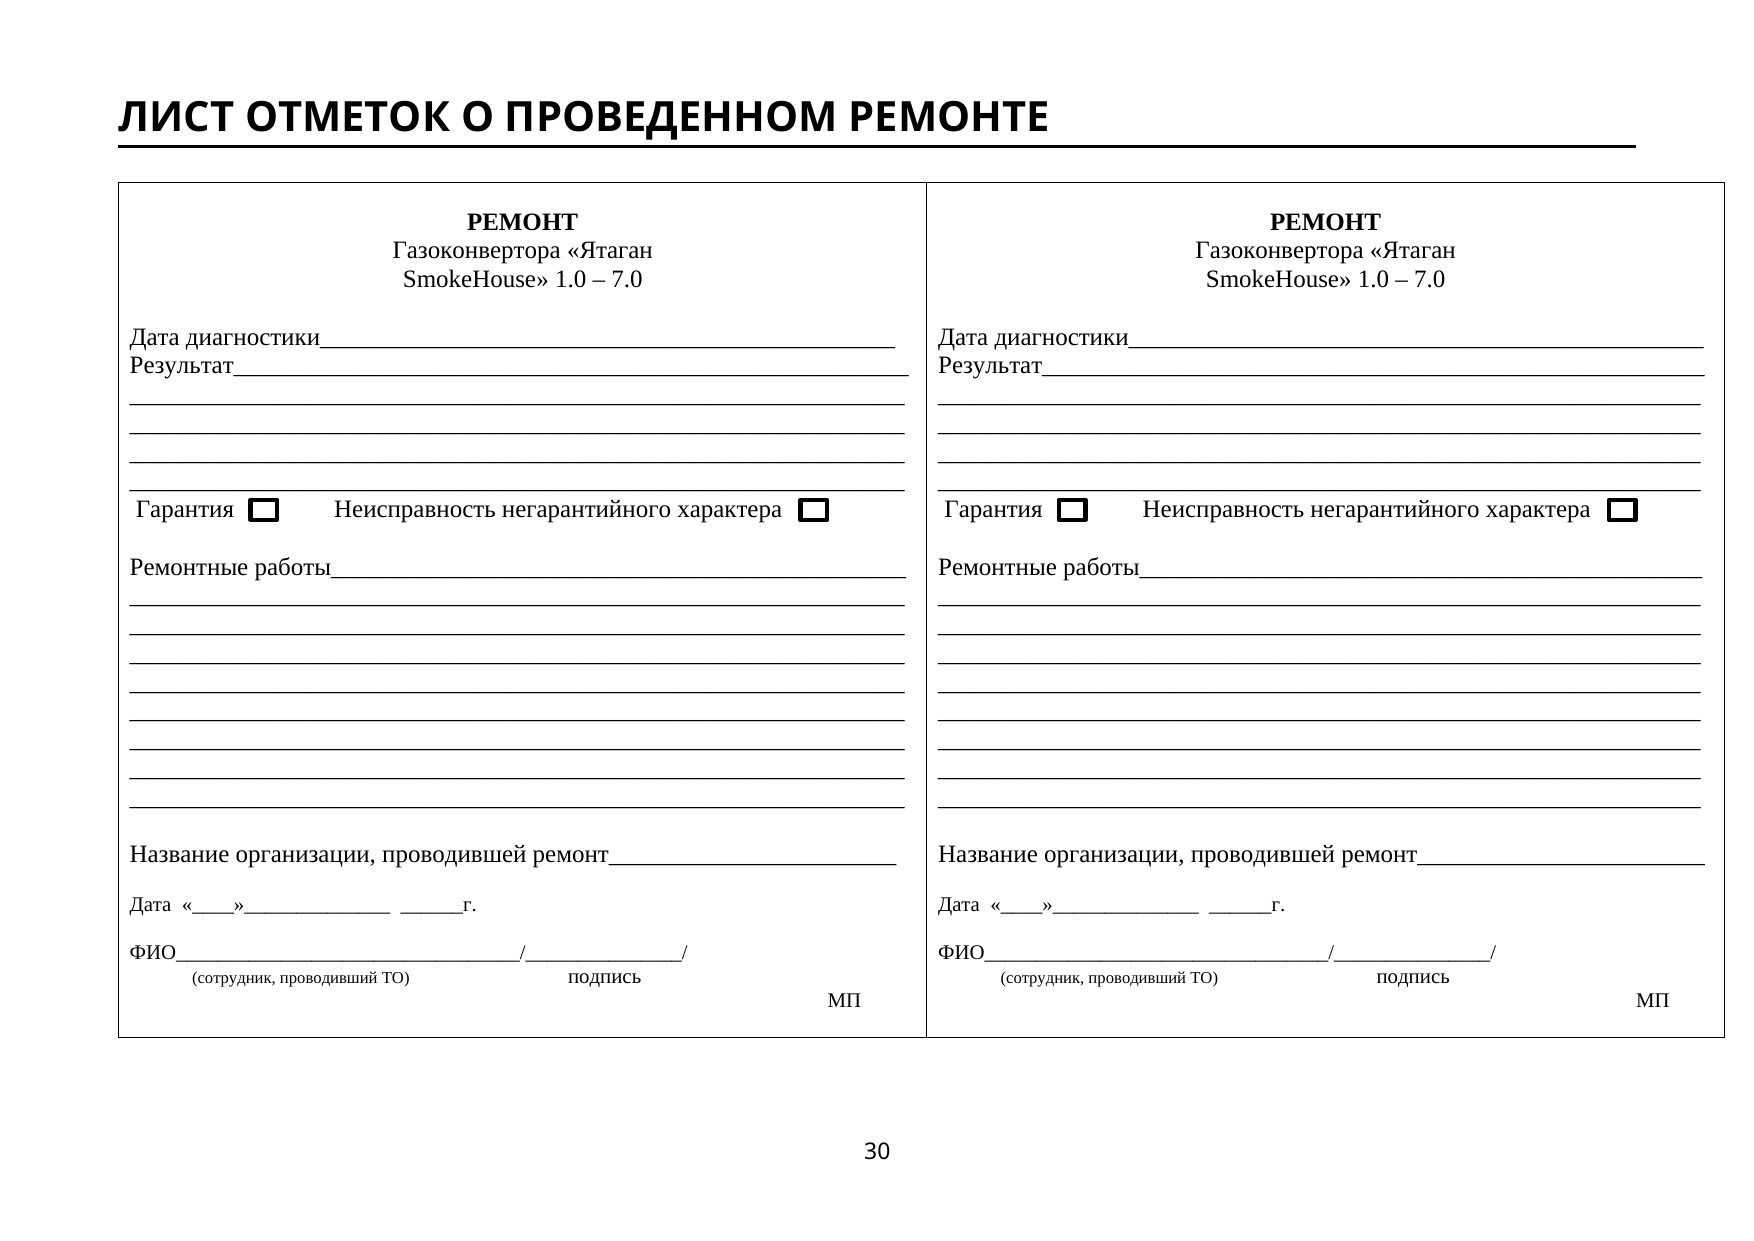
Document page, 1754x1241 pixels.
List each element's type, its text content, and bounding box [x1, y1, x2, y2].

text ЛИСТ ОТМЕТОК О ПРОВЕДЕННОМ РЕМОНТЕ [118, 86, 1636, 145]
